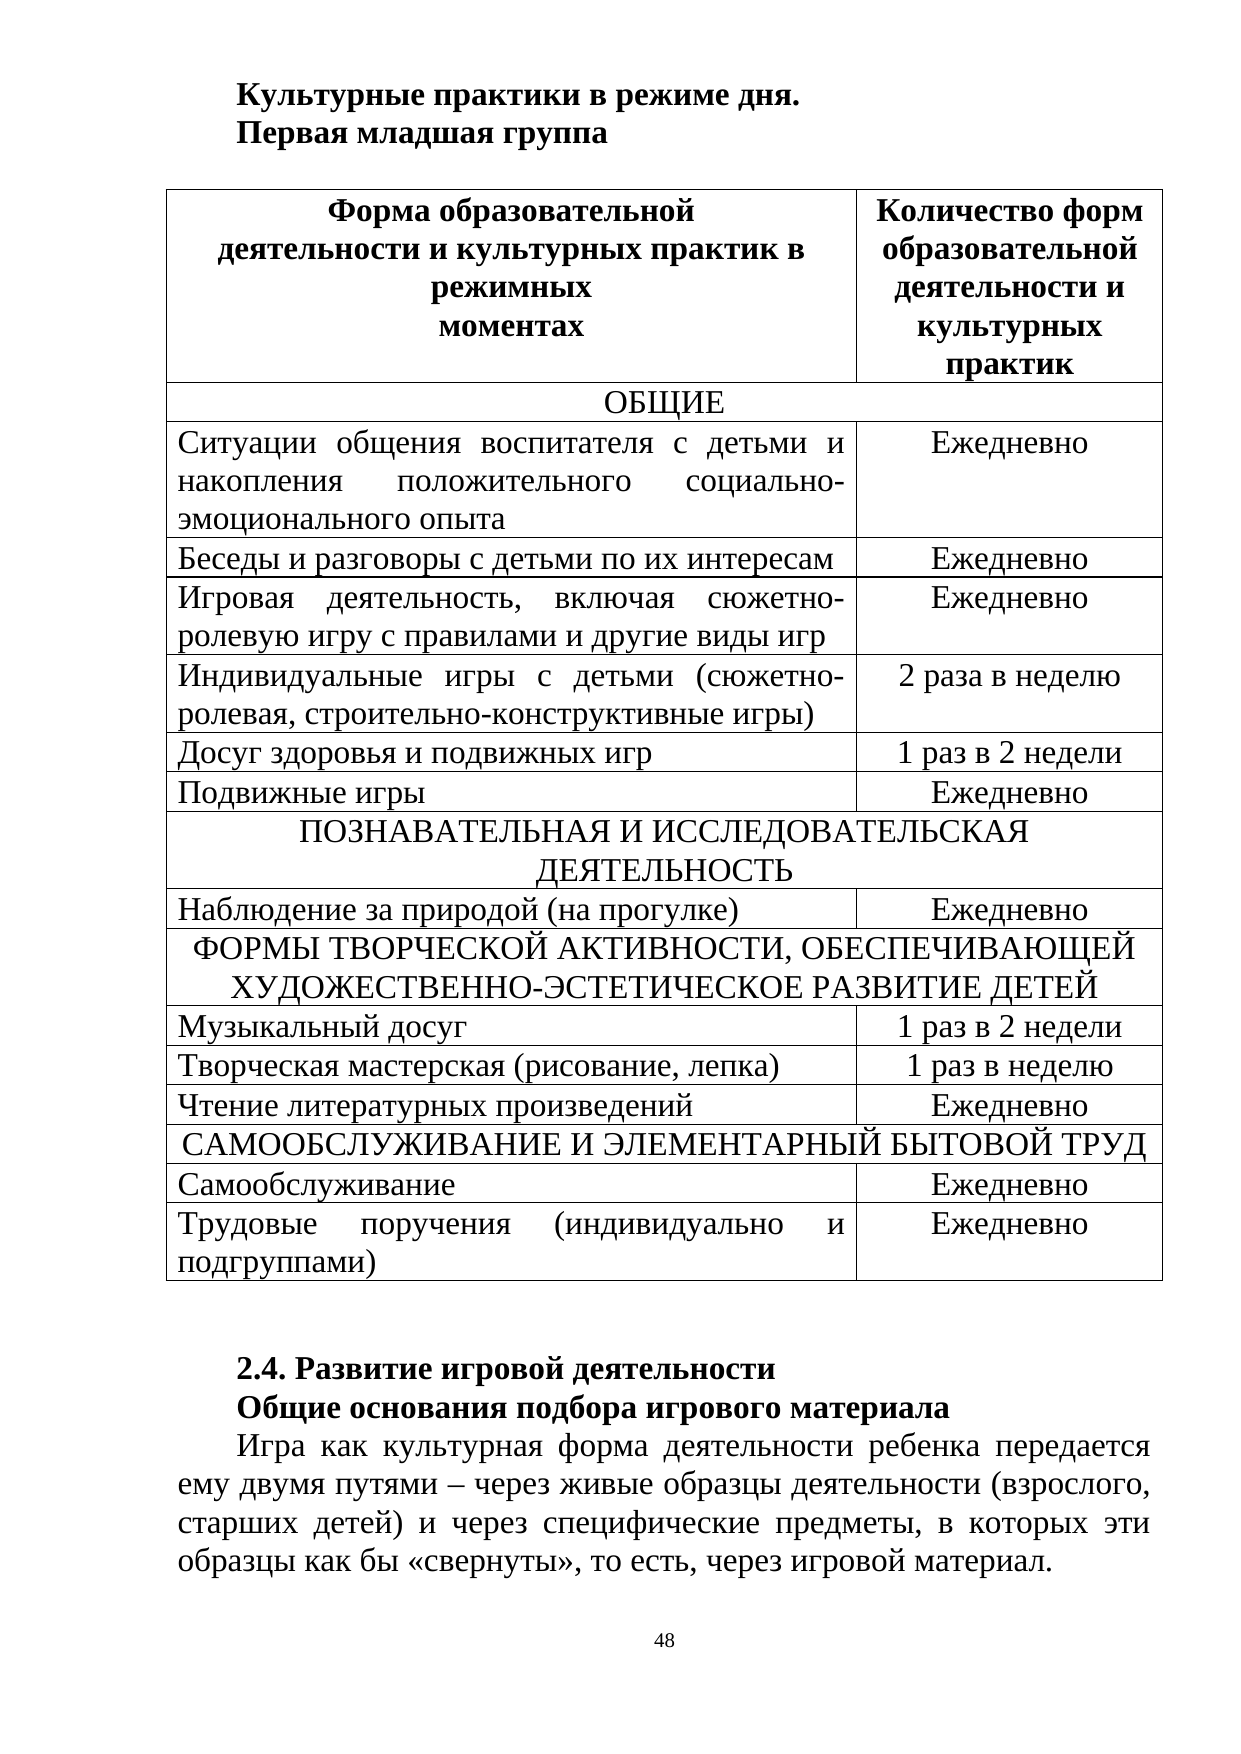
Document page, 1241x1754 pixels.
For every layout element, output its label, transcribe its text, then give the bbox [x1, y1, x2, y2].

table_cell Творческая мастерская (рисование, лепка) [167, 1046, 856, 1084]
table_cell Трудовые поручения (индивидуально и подгруппами) [167, 1203, 856, 1280]
table_cell ПОЗНАВАТЕЛЬНАЯ И ИССЛЕДОВАТЕЛЬСКАЯ ДЕЯТЕЛЬНОСТЬ [167, 812, 1162, 888]
table_cell ФОРМЫ ТВОРЧЕСКОЙ АКТИВНОСТИ, ОБЕСПЕЧИВАЮЩЕЙ ХУДОЖЕСТВЕННО-ЭСТЕТИЧЕСКОЕ РАЗВИТИЕ ДЕТЕЙ [167, 929, 1162, 1005]
table_cell Ежедневно [857, 772, 1162, 811]
table_cell Ежедневно [857, 578, 1162, 654]
table_cell 1 раз в 2 недели [857, 733, 1162, 771]
table_cell Чтение литературных произведений [167, 1085, 856, 1123]
table_cell Музыкальный досуг [167, 1006, 856, 1045]
table_header Количество форм образовательной деятельности и культурных практик [857, 190, 1162, 382]
table_cell Ежедневно [857, 538, 1162, 576]
table_cell Самообслуживание [167, 1164, 856, 1202]
table_cell САМООБСЛУЖИВАНИЕ И ЭЛЕМЕНТАРНЫЙ БЫТОВОЙ ТРУД [167, 1125, 1162, 1163]
text 2.4. Развитие игровой деятельности [177, 1348, 1152, 1387]
table_cell Ежедневно [857, 422, 1162, 537]
table_cell 1 раз в неделю [857, 1046, 1162, 1084]
table_cell Ежедневно [857, 889, 1162, 928]
text Игра как культурная форма деятельности ребенка передается ему двумя путями – через живые образцы деятельности (взрослого, старших детей) и через специфические предметы, в которых эти образцы как бы «свернуты», то есть, через игровой материал. [177, 1425, 1152, 1578]
table_cell 2 раза в неделю [857, 655, 1162, 732]
table_cell Индивидуальные игры с детьми (сюжетно-ролевая, строительно-конструктивные игры) [167, 655, 856, 732]
table_cell Ежедневно [857, 1164, 1162, 1202]
table_cell Игровая деятельность, включая сюжетно-ролевую игру с правилами и другие виды игр [167, 578, 856, 654]
table_cell Ежедневно [857, 1085, 1162, 1123]
table_cell Досуг здоровья и подвижных игр [167, 733, 856, 771]
table_cell Ежедневно [857, 1203, 1162, 1280]
table_cell 1 раз в 2 недели [857, 1006, 1162, 1045]
list Первая младшая группа [177, 112, 1152, 151]
text Общие основания подбора игрового материала [177, 1387, 1152, 1425]
table_cell Ситуации общения воспитателя с детьми и накопления положительного социально-эмоционального опыта [167, 422, 856, 537]
table_header Форма образовательной деятельности и культурных практик в режимных моментах [167, 190, 856, 382]
table_cell Наблюдение за природой (на прогулке) [167, 889, 856, 928]
table_cell Подвижные игры [167, 772, 856, 811]
table_cell ОБЩИЕ [167, 383, 1162, 421]
list Культурные практики в режиме дня. [177, 74, 1152, 112]
table_cell Беседы и разговоры с детьми по их интересам [167, 538, 856, 576]
